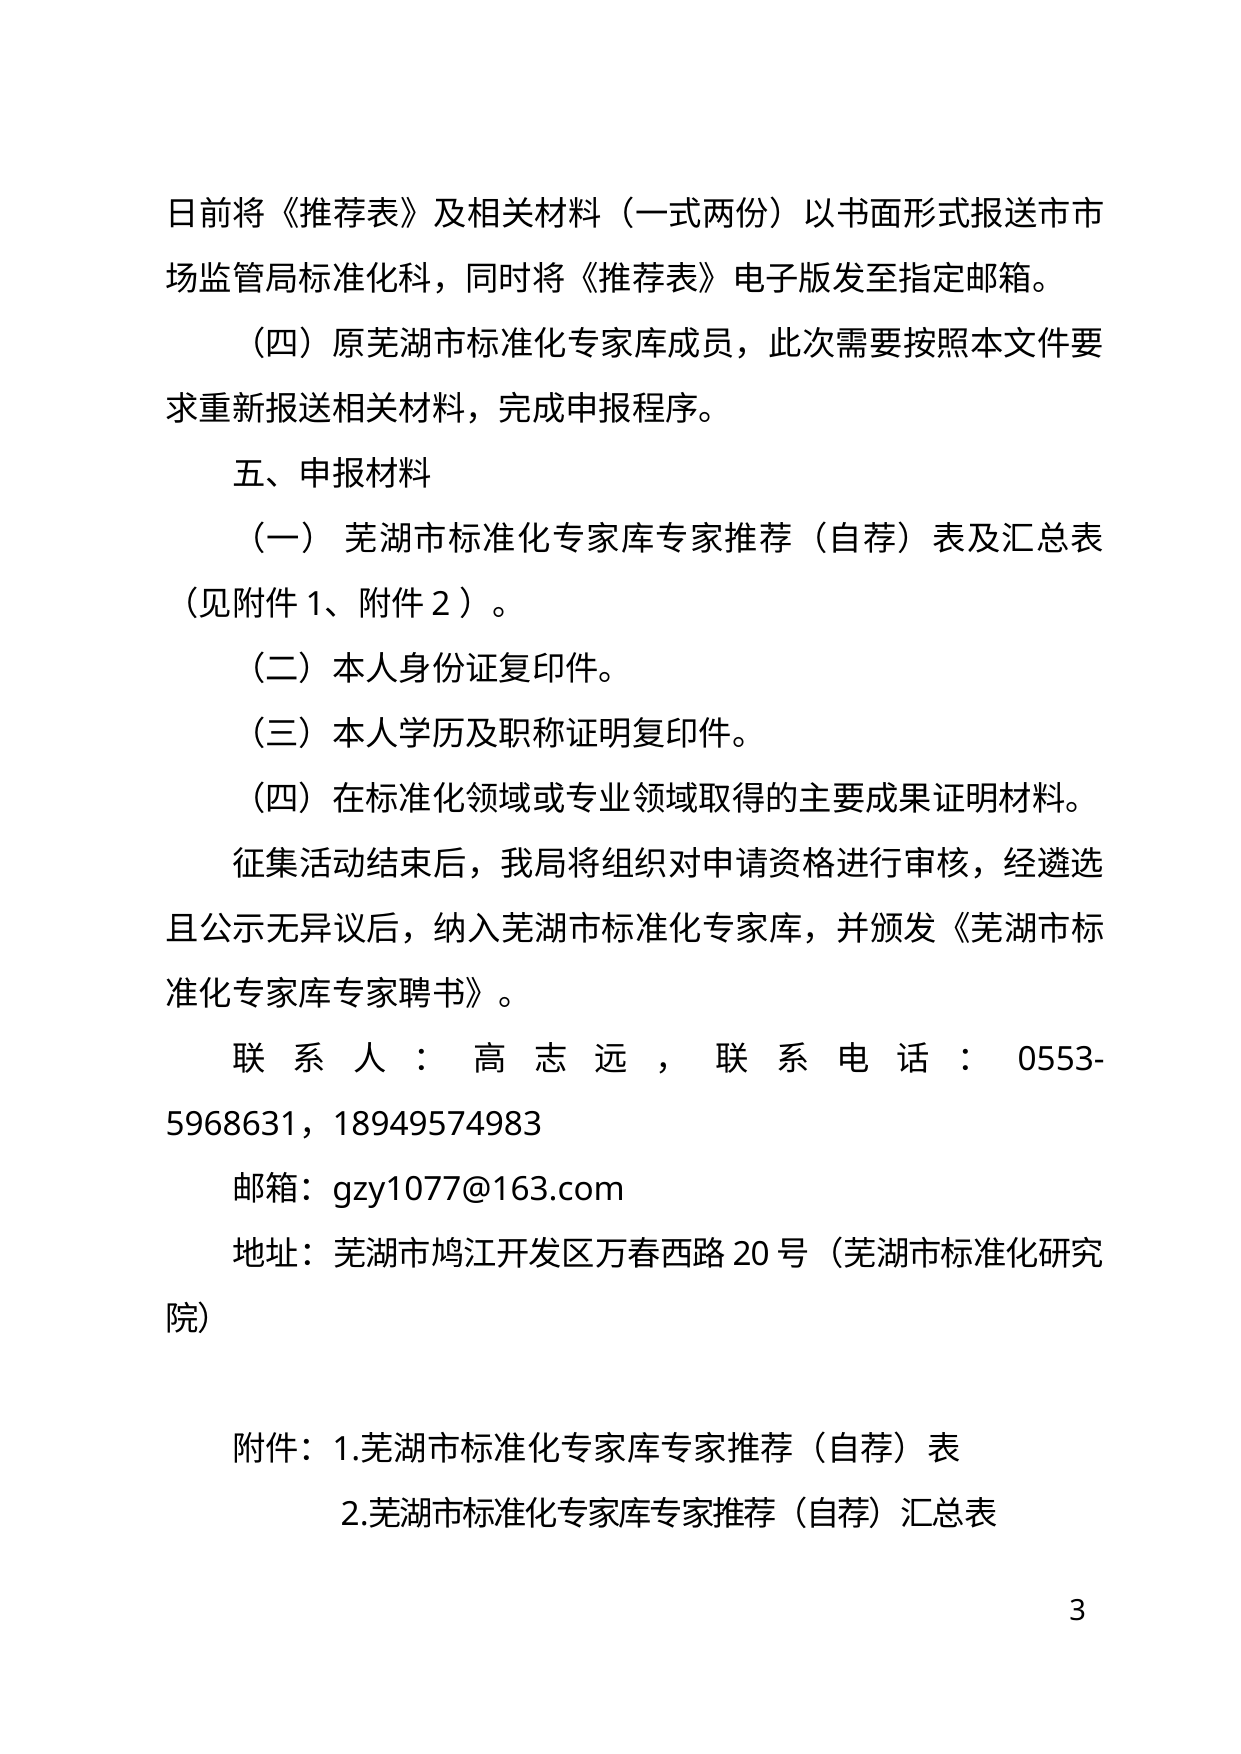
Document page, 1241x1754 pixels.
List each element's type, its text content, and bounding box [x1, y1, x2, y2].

text （三）本人学历及职称证明复印件。 [165, 699, 1104, 764]
text 征集活动结束后，我局将组织对申请资格进行审核，经遴选且公示无异议后，纳入芜湖市标准化专家库，并颁发《芜湖市标准化专家库专家聘书》。 [165, 829, 1104, 1024]
text （二）本人身份证复印件。 [165, 634, 1104, 699]
text 五、申报材料 [165, 439, 1104, 504]
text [165, 179, 1104, 309]
text 地址：芜湖市鸠江开发区万春西路20号（芜湖市标准化研究院） [165, 1219, 1104, 1349]
text 邮箱：gzy1077@163.com [165, 1154, 1104, 1219]
text 2.芜湖市标准化专家库专家推荐（自荐）汇总表 [165, 1479, 1104, 1544]
text （四）在标准化领域或专业领域取得的主要成果证明材料。 [165, 764, 1104, 829]
text 联系人：高志远，联系电话：0553-5968631，18949574983 [165, 1024, 1104, 1154]
text （一） 芜湖市标准化专家库专家推荐（自荐）表及汇总表（见附件1、附件2 ）。 [165, 504, 1104, 634]
text （四）原芜湖市标准化专家库成员，此次需要按照本文件要求重新报送相关材料，完成申报程序。 [165, 309, 1104, 439]
text 附件：1.芜湖市标准化专家库专家推荐（自荐）表 [165, 1414, 1104, 1479]
